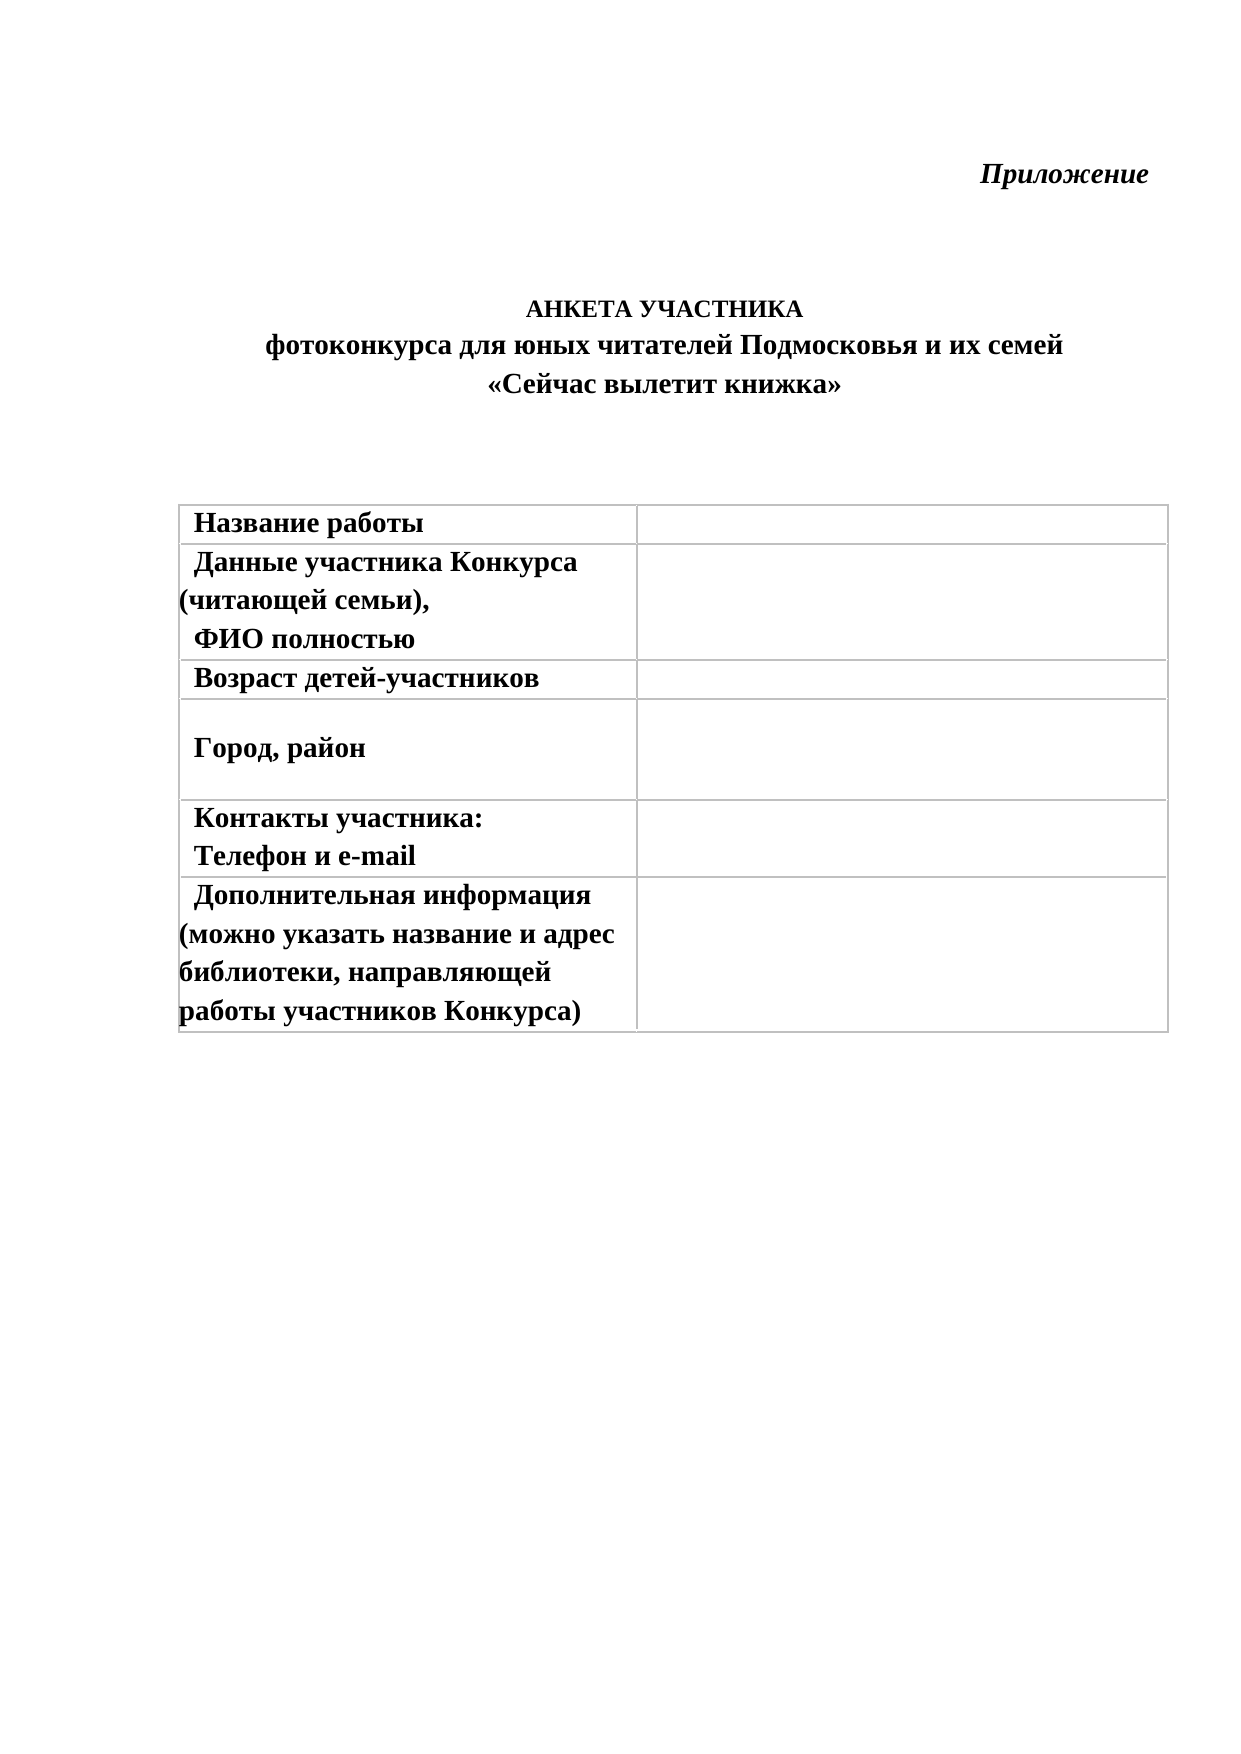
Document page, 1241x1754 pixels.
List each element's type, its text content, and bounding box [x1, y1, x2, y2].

table_cell [638, 543, 1167, 658]
text фотоконкурса для юных читателей Подмосковья и их семей [177, 327, 1152, 361]
table_cell Дополнительная информация (можно указать название и адрес библиотеки, направляющей работы участников Конкурса) [180, 878, 636, 1031]
table_cell [638, 659, 1167, 697]
table_cell Данные участника Конкурса (читающей семьи), ФИО полностью [180, 545, 636, 658]
text «Сейчас вылетит книжка» [177, 366, 1152, 399]
table_cell [638, 698, 1167, 798]
table_cell Возраст детей-участников [180, 661, 636, 697]
table_cell Контакты участника: Телефон и е-mail [180, 801, 636, 876]
table_cell Город, район [180, 700, 636, 798]
text Приложение [177, 157, 1152, 190]
table_header Название работы [180, 506, 636, 542]
text АНКЕТА УЧАСТНИКА [177, 294, 1152, 323]
table_header [638, 506, 1167, 542]
table_cell [636, 876, 1167, 1031]
table_cell [638, 799, 1167, 876]
